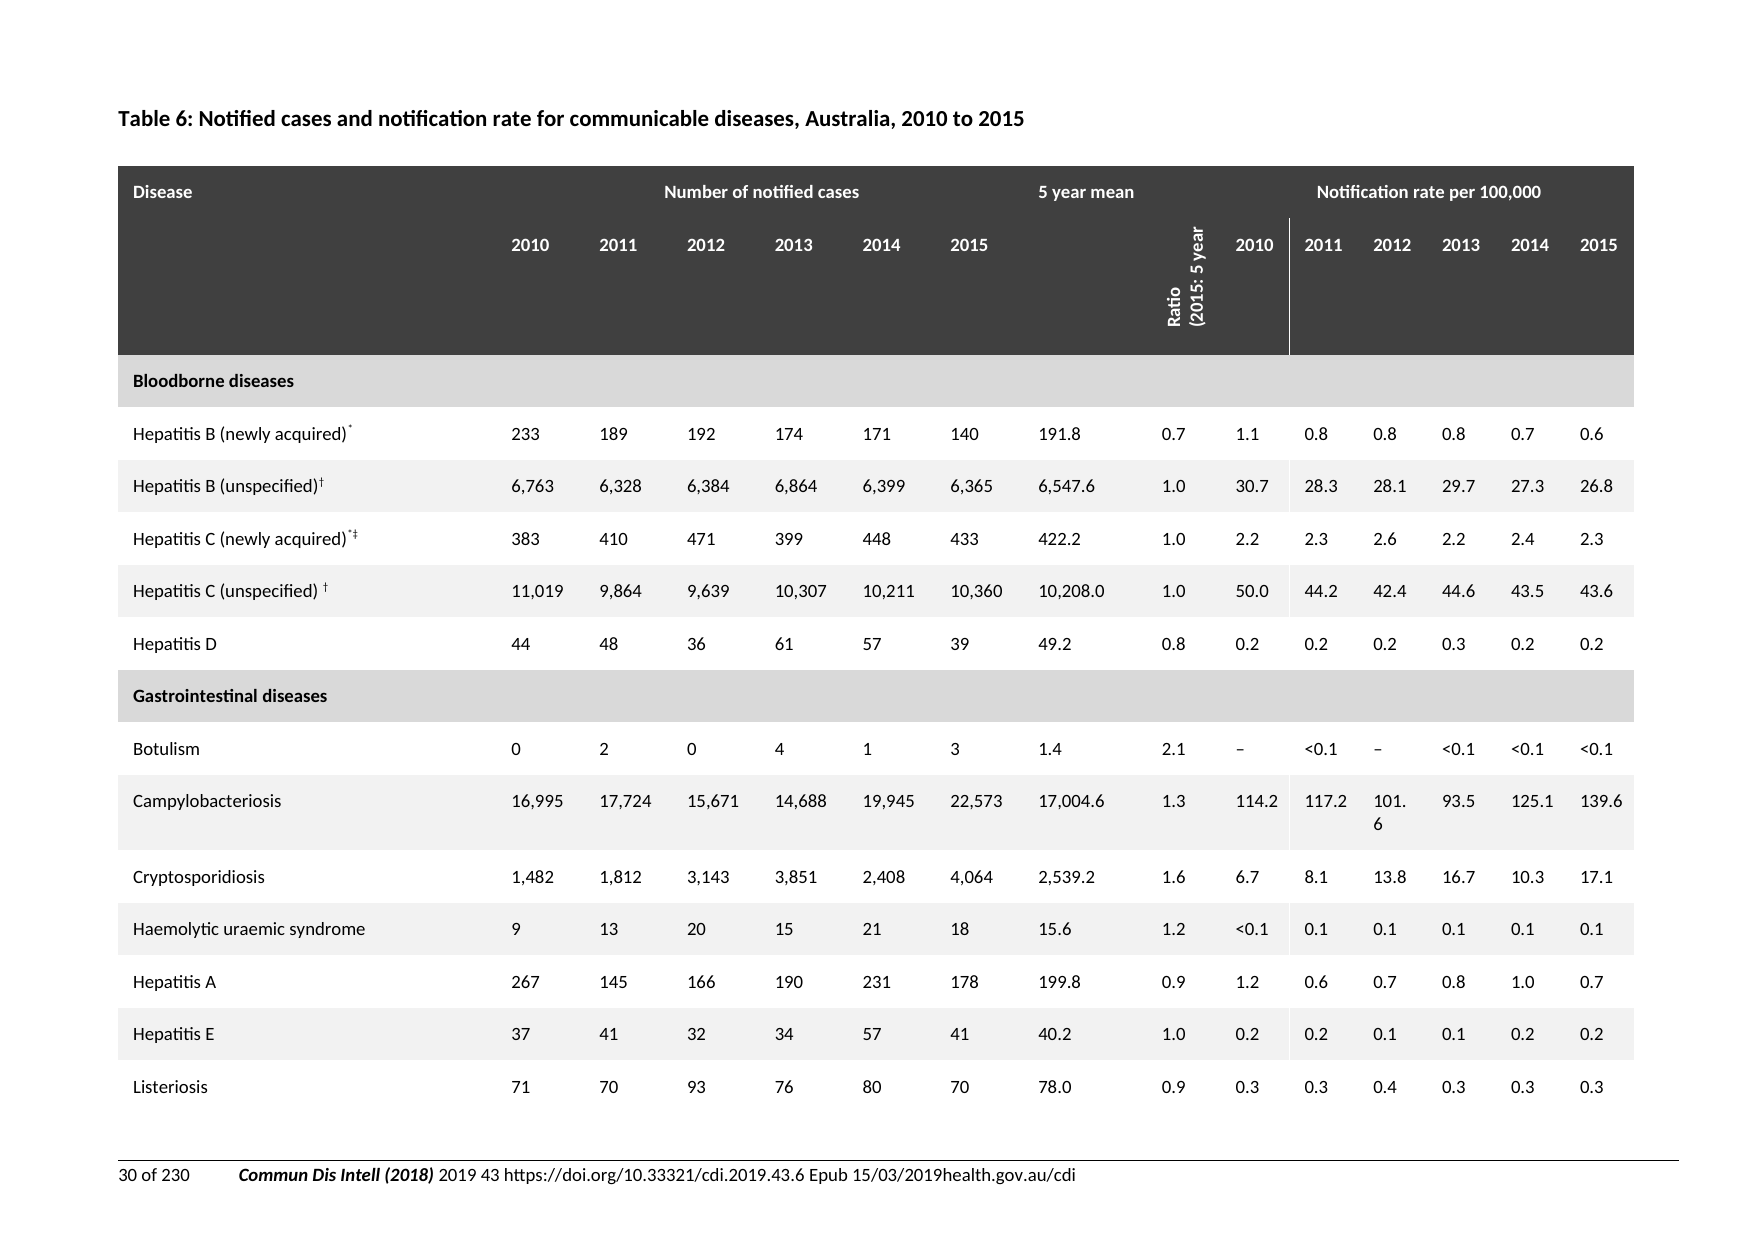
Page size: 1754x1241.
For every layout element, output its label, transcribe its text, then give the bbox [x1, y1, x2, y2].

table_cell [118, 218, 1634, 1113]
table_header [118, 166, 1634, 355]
text Table 6: Notified cases and notification rate for communicable diseases, Australia, 2010 to 2015 [118, 104, 1679, 132]
